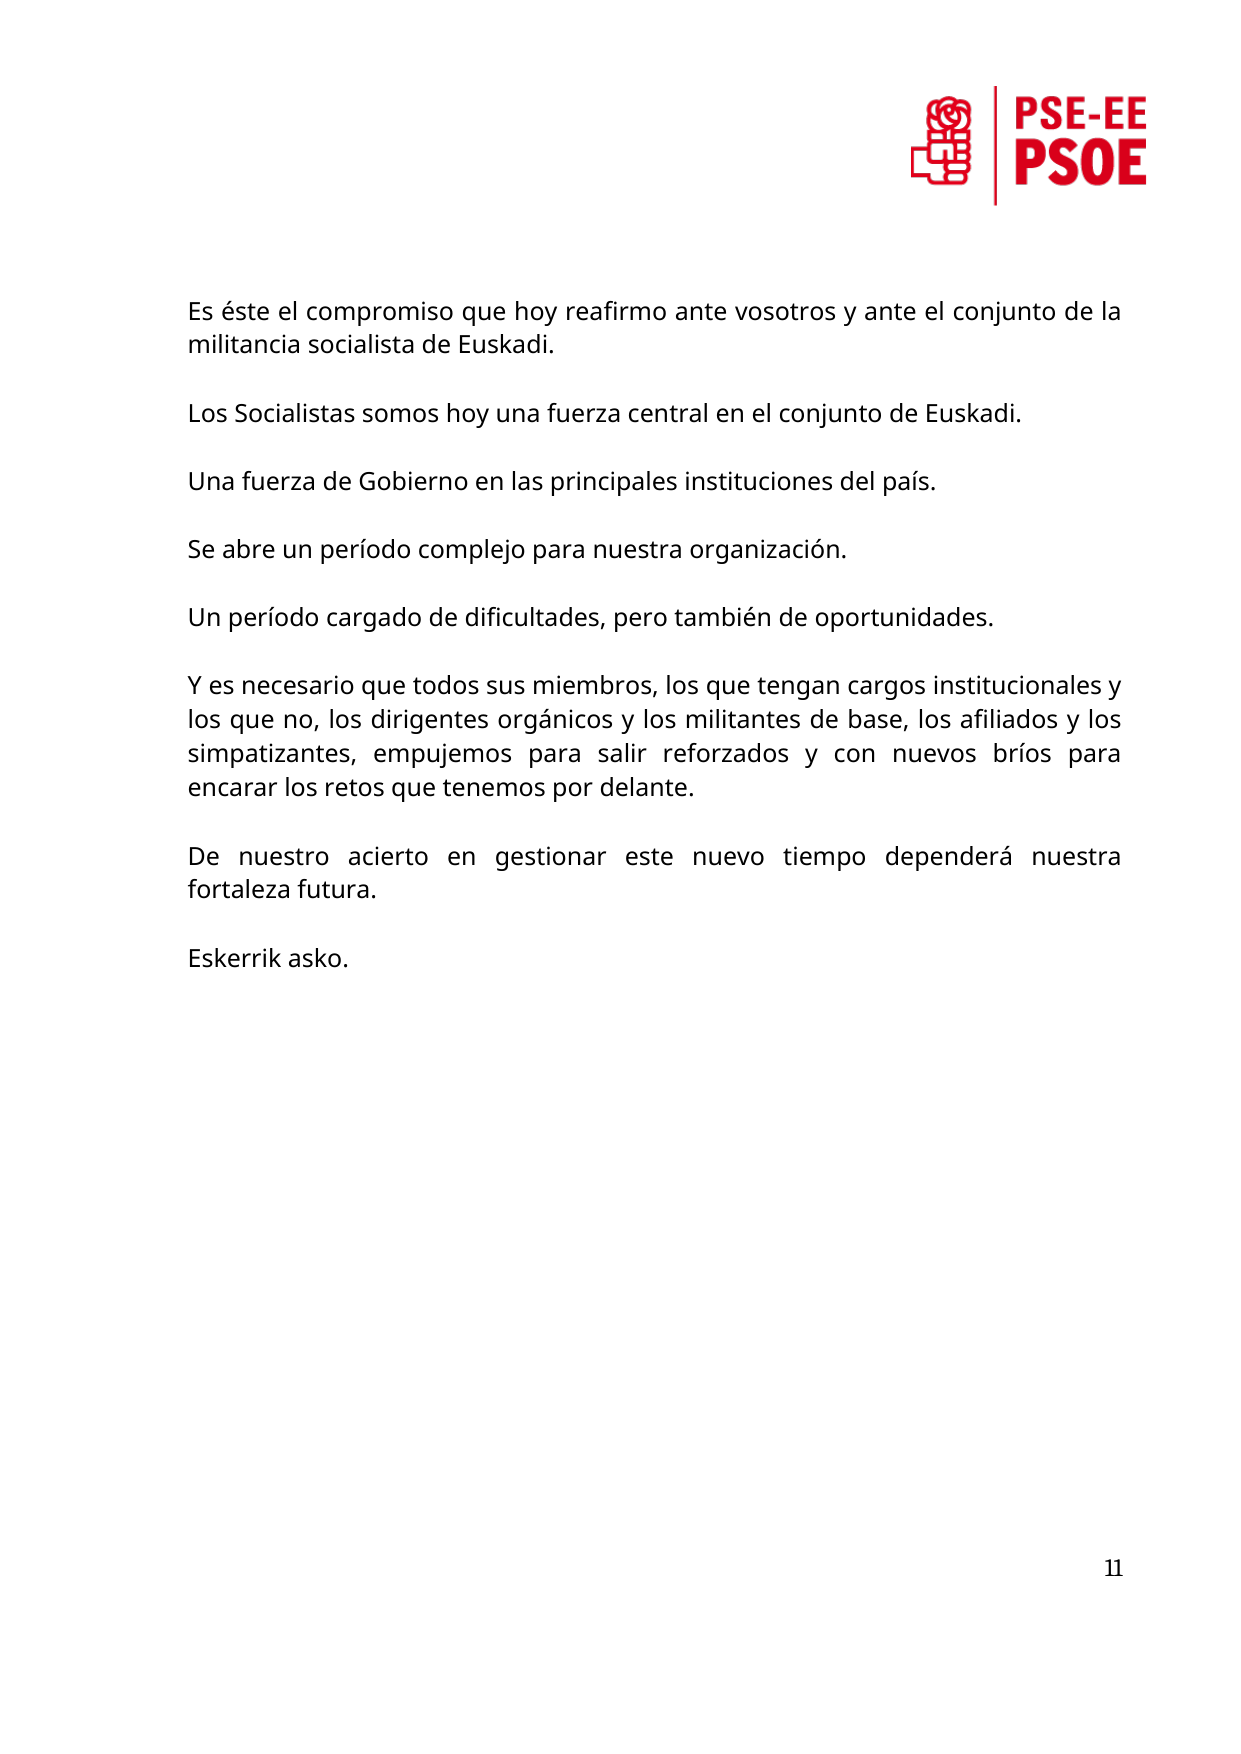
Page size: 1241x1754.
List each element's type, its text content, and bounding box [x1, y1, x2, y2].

text Es éste el compromiso que hoy reafirmo ante vosotros y ante el conjunto de la militancia socialista de Euskadi. [187, 293, 1123, 361]
text Un período cargado de dificultades, pero también de oportunidades. [187, 600, 1123, 634]
text Una fuerza de Gobierno en las principales instituciones del país. [187, 463, 1123, 497]
text Eskerrik asko. [187, 940, 1123, 974]
text De nuestro acierto en gestionar este nuevo tiempo dependerá nuestra fortaleza futura. [187, 838, 1123, 906]
text Los Socialistas somos hoy una fuerza central en el conjunto de Euskadi. [187, 395, 1123, 429]
text Se abre un período complejo para nuestra organización. [187, 532, 1123, 566]
text Y es necesario que todos sus miembros, los que tengan cargos institucionales y los que no, los dirigentes orgánicos y los militantes de base, los afiliados y los simpatizantes, empujemos para salir reforzados y con nuevos bríos para encarar los retos que tenemos por delante. [187, 668, 1123, 804]
picture [911, 86, 1147, 206]
